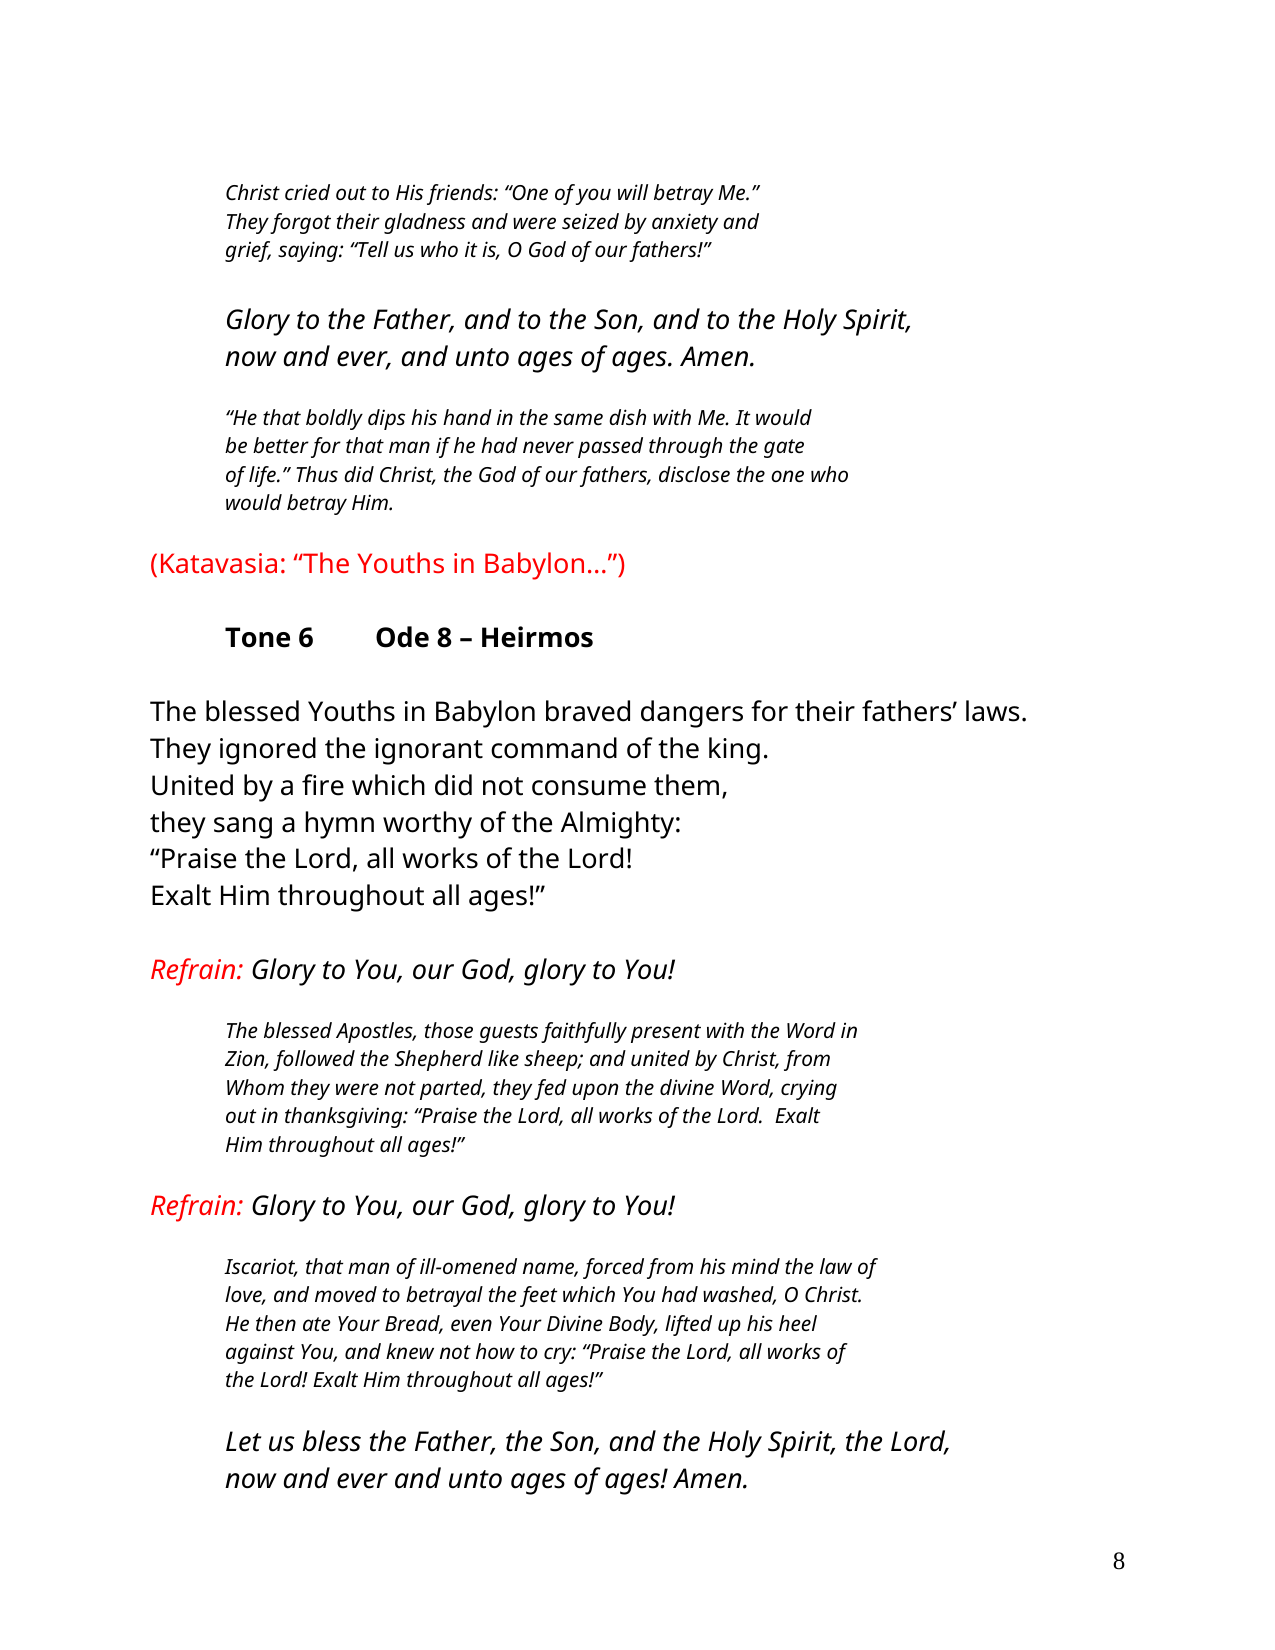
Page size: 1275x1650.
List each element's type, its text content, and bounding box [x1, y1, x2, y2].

text He then ate Your Bread, even Your Divine Body, lifted up his heel [150, 1309, 1125, 1337]
text now and ever and unto ages of ages! Amen. [150, 1459, 1125, 1496]
text of life.” Thus did Christ, the God of our fathers, disclose the one who [150, 460, 1125, 488]
text now and ever, and unto ages of ages. Amen. [150, 337, 1125, 374]
text (Katavasia: “The Youths in Babylon…”) [150, 545, 1125, 582]
text “Praise the Lord, all works of the Lord! [150, 840, 1125, 877]
text be better for that man if he had never passed through the gate [150, 431, 1125, 460]
text Whom they were not parted, they fed upon the divine Word, crying [225, 1073, 1125, 1101]
text They forgot their gladness and were seized by anxiety and [150, 207, 1125, 235]
text Him throughout all ages!” [225, 1130, 1125, 1158]
text Zion, followed the Shepherd like sheep; and united by Christ, from [225, 1044, 1125, 1073]
text out in thanksgiving: “Praise the Lord, all works of the Lord. Exalt [225, 1101, 1125, 1130]
text Iscariot, that man of ill-omened name, forced from his mind the law of [150, 1252, 1125, 1280]
text Refrain: Glory to You, our God, glory to You! [150, 951, 1125, 987]
text against You, and knew not how to cry: “Praise the Lord, all works of [150, 1337, 1125, 1366]
text Tone 6 Ode 8 – Heirmos [150, 619, 1125, 656]
text grief, saying: “Tell us who it is, O God of our fathers!” [150, 235, 1125, 264]
text Refrain: Glory to You, our God, glory to You! [150, 1187, 1125, 1223]
text The blessed Apostles, those guests faithfully present with the Word in [225, 1016, 1125, 1044]
text Glory to the Father, and to the Son, and to the Holy Spirit, [150, 301, 1125, 337]
text They ignored the ignorant command of the king. [150, 729, 1125, 766]
text United by a fire which did not consume them, [150, 766, 1125, 803]
text Christ cried out to His friends: “One of you will betray Me.” [150, 178, 1125, 207]
text would betray Him. [150, 488, 1125, 517]
text Let us bless the Father, the Son, and the Holy Spirit, the Lord, [150, 1422, 1125, 1459]
text “He that boldly dips his hand in the same dish with Me. It would [150, 403, 1125, 431]
text love, and moved to betrayal the feet which You had washed, O Christ. [150, 1280, 1125, 1309]
text Exalt Him throughout all ages!” [150, 877, 1125, 914]
text The blessed Youths in Babylon braved dangers for their fathers’ laws. [150, 692, 1125, 729]
text the Lord! Exalt Him throughout all ages!” [150, 1366, 1125, 1394]
text they sang a hymn worthy of the Almighty: [150, 803, 1125, 840]
